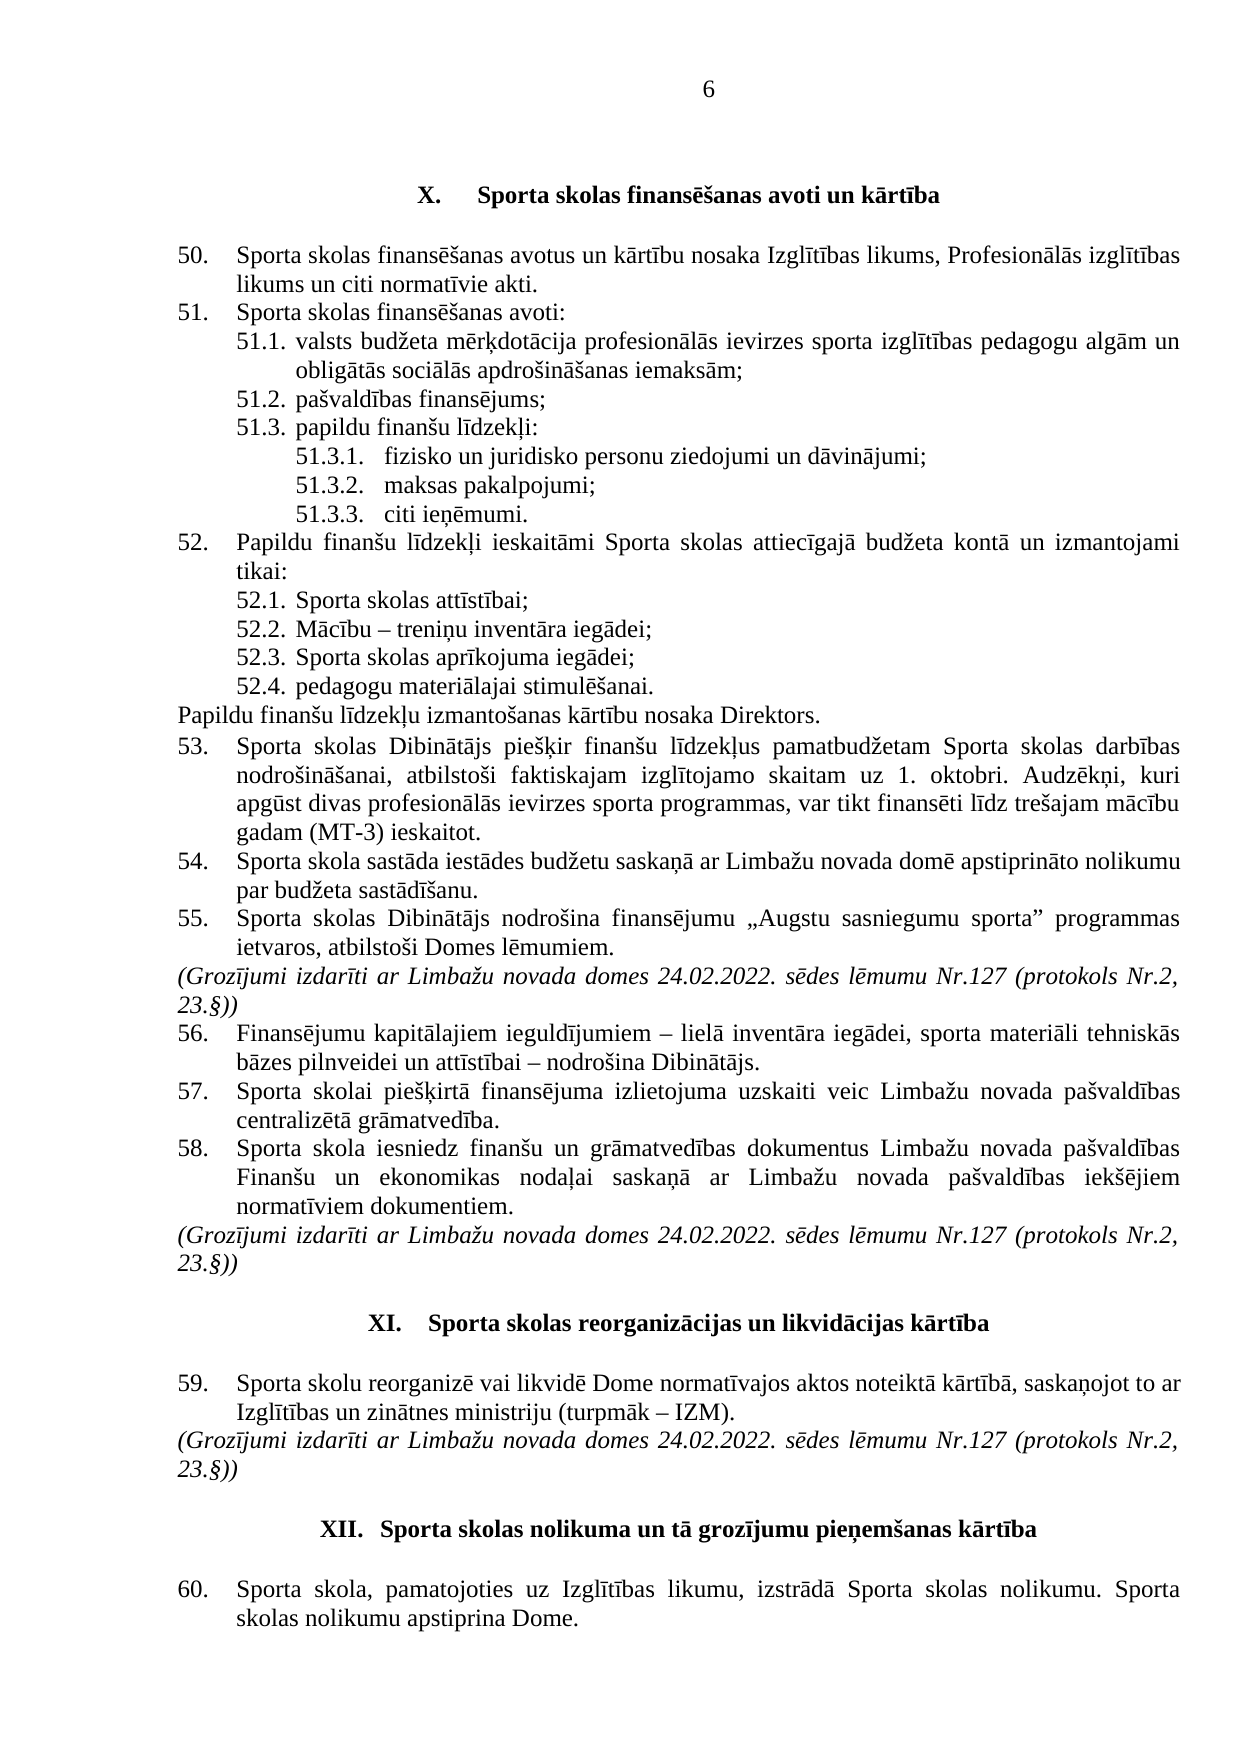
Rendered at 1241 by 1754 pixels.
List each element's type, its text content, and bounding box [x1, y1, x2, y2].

list Sporta skolas nolikuma un tā grozījumu pieņemšanas kārtība [176, 1514, 1181, 1543]
list maksas pakalpojumi; [295, 470, 1181, 499]
list pašvaldības finansējums; [236, 384, 1181, 412]
list Mācību – treniņu inventāra iegādei; [236, 614, 1181, 642]
list Sporta skolas Dibinātājs nodrošina finansējumu „Augstu sasniegumu sporta” programmas ietvaros, atbilstoši Domes lēmumiem. [177, 903, 1181, 961]
list Sporta skolas Dibinātājs piešķir finanšu līdzekļus pamatbudžetam Sporta skolas darbības nodrošināšanai, atbilstoši faktiskajam izglītojamo skaitam uz 1. oktobri. Audzēkņi, kuri apgūst divas profesionālās ievirzes sporta programmas, var tikt finansēti līdz trešajam mācību gadam (MT-3) ieskaitot. [177, 731, 1181, 846]
text (Grozījumi izdarīti ar Limbažu novada domes 24.02.2022. sēdes lēmumu Nr.127 (protokols Nr.2, 23.§)) [177, 961, 1181, 1018]
list Sporta skolas reorganizācijas un likvidācijas kārtība [176, 1308, 1181, 1337]
list Sporta skolas finansēšanas avoti un kārtība [176, 180, 1181, 209]
list papildu finanšu līdzekļi: [236, 412, 1181, 441]
list Sporta skolai piešķirtā finansējuma izlietojuma uzskaiti veic Limbažu novada pašvaldības centralizētā grāmatvedība. [177, 1076, 1181, 1133]
list Sporta skolas finansēšanas avoti: [177, 297, 1181, 326]
list Finansējumu kapitālajiem ieguldījumiem – lielā inventāra iegādei, sporta materiāli tehniskās bāzes pilnveidei un attīstībai – nodrošina Dibinātājs. [177, 1018, 1181, 1076]
text (Grozījumi izdarīti ar Limbažu novada domes 24.02.2022. sēdes lēmumu Nr.127 (protokols Nr.2, 23.§)) [177, 1426, 1181, 1483]
list fizisko un juridisko personu ziedojumi un dāvinājumi; [295, 441, 1181, 470]
list Sporta skolas attīstībai; [236, 585, 1181, 614]
text (Grozījumi izdarīti ar Limbažu novada domes 24.02.2022. sēdes lēmumu Nr.127 (protokols Nr.2, 23.§)) [177, 1220, 1181, 1277]
list Sporta skolas aprīkojuma iegādei; [236, 642, 1181, 671]
list Papildu finanšu līdzekļi ieskaitāmi Sporta skolas attiecīgajā budžeta kontā un izmantojami tikai: [177, 527, 1181, 585]
list Sporta skolu reorganizē vai likvidē Dome normatīvajos aktos noteiktā kārtībā, saskaņojot to ar Izglītības un zinātnes ministriju (turpmāk – IZM). [177, 1368, 1181, 1426]
list Sporta skolas finansēšanas avotus un kārtību nosaka Izglītības likums, Profesionālās izglītības likums un citi normatīvie akti. [177, 240, 1181, 297]
list citi ieņēmumi. [295, 499, 1181, 527]
list Sporta skola iesniedz finanšu un grāmatvedības dokumentus Limbažu novada pašvaldības Finanšu un ekonomikas nodaļai saskaņā ar Limbažu novada pašvaldības iekšējiem normatīviem dokumentiem. [177, 1133, 1181, 1220]
list pedagogu materiālajai stimulēšanai. [236, 671, 1181, 700]
list Sporta skola, pamatojoties uz Izglītības likumu, izstrādā Sporta skolas nolikumu. Sporta skolas nolikumu apstiprina Dome. [177, 1574, 1181, 1631]
text Papildu finanšu līdzekļu izmantošanas kārtību nosaka Direktors. [177, 700, 1181, 729]
list valsts budžeta mērķdotācija profesionālās ievirzes sporta izglītības pedagogu algām un obligātās sociālās apdrošināšanas iemaksām; [236, 326, 1181, 384]
list Sporta skola sastāda iestādes budžetu saskaņā ar Limbažu novada domē apstiprināto nolikumu par budžeta sastādīšanu. [177, 846, 1181, 903]
